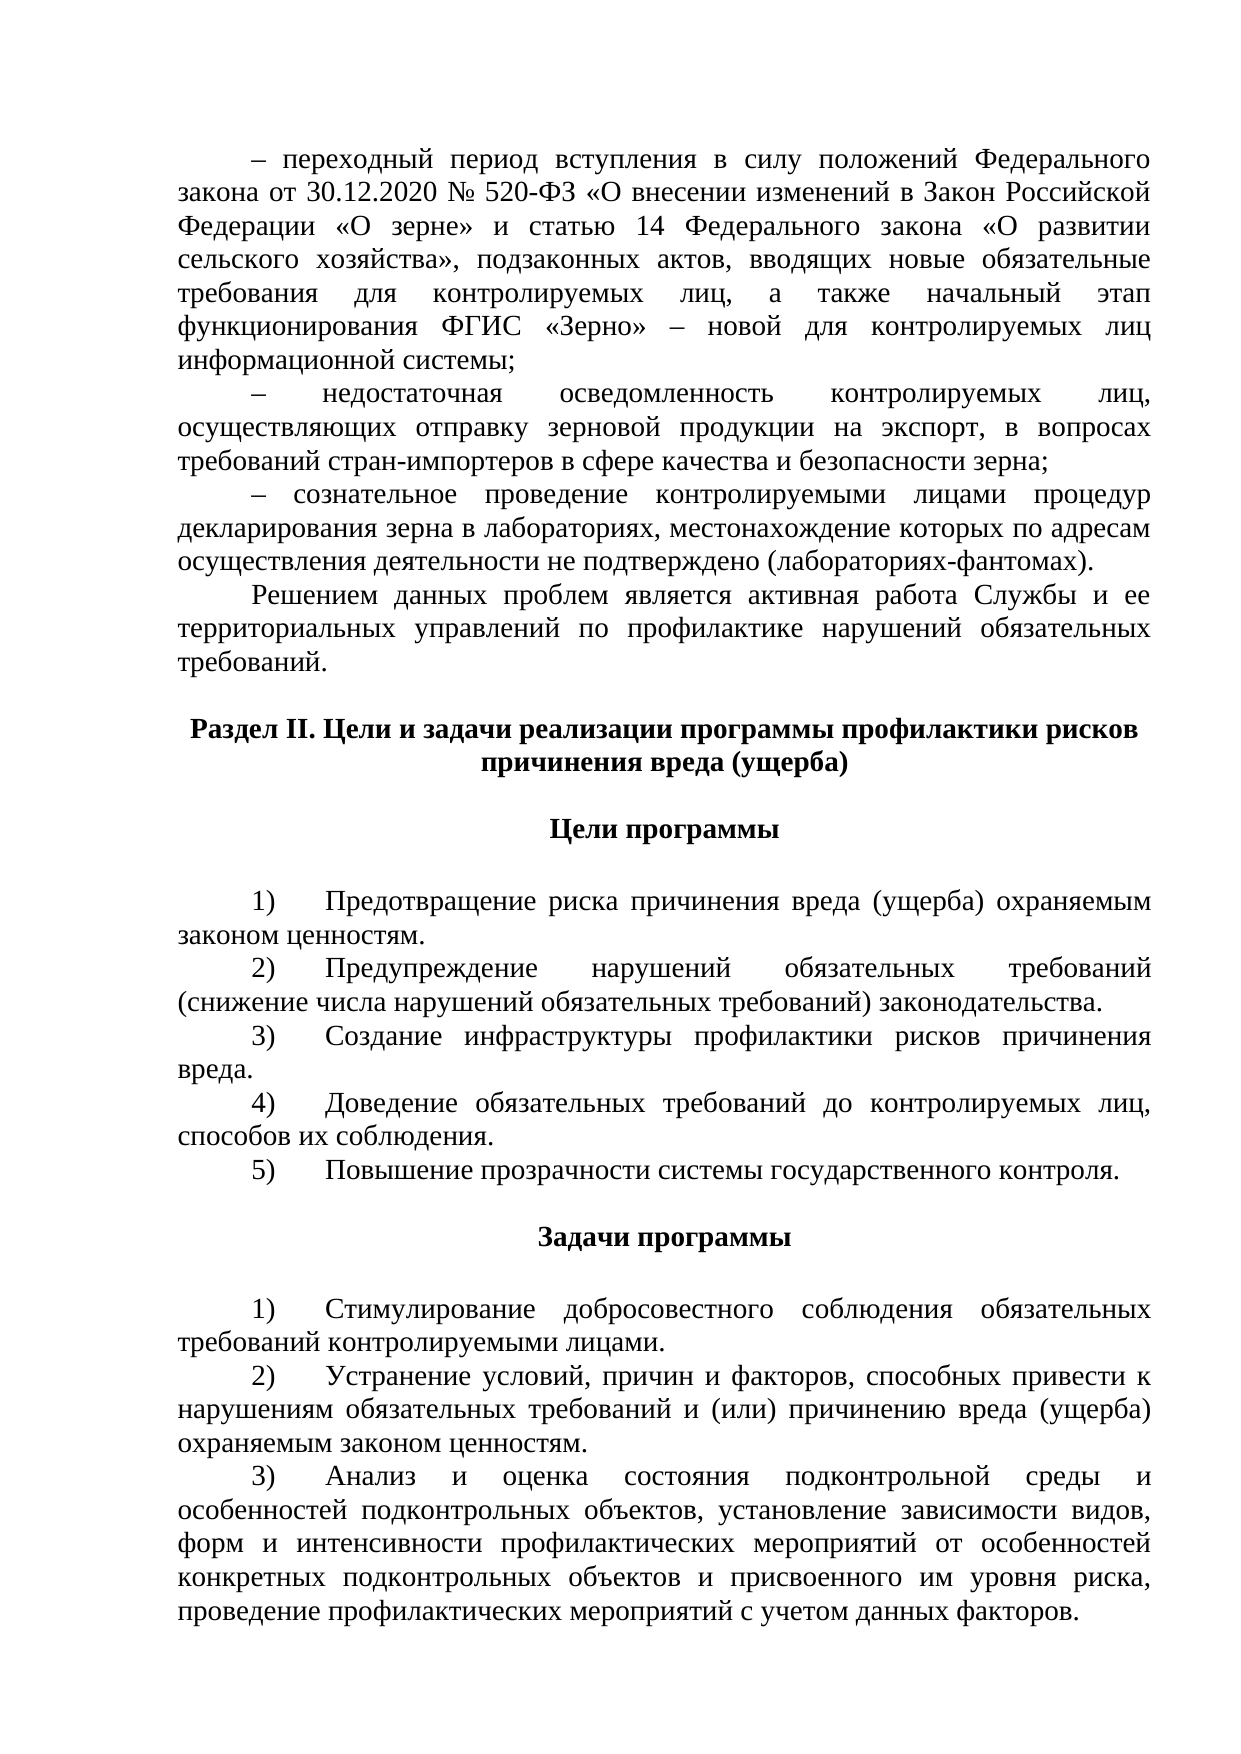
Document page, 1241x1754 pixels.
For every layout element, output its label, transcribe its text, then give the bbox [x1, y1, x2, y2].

text Цели программы [177, 812, 1152, 845]
list Предупреждение нарушений обязательных требований (снижение числа нарушений обязательных требований) законодательства. [177, 951, 1152, 1018]
list Повышение прозрачности системы государственного контроля. [177, 1152, 1152, 1185]
list Устранение условий, причин и факторов, способных привести к нарушениям обязательных требований и (или) причинению вреда (ущерба) охраняемым законом ценностям. [177, 1358, 1152, 1458]
list Стимулирование добросовестного соблюдения обязательных требований контролируемыми лицами. [177, 1291, 1152, 1358]
text Решением данных проблем является активная работа Службы и ее территориальных управлений по профилактике нарушений обязательных требований. [177, 577, 1152, 677]
text Задачи программы [177, 1219, 1152, 1252]
list Создание инфраструктуры профилактики рисков причинения вреда. [177, 1018, 1152, 1085]
text – переходный период вступления в силу положений Федерального закона от 30.12.2020 № 520-ФЗ «О внесении изменений в Закон Российской Федерации «О зерне» и статью 14 Федерального закона «О развитии сельского хозяйства», подзаконных актов, вводящих новые обязательные требования для контролируемых лиц, а также начальный этап функционирования ФГИС «Зерно» – новой для контролируемых лиц информационной системы; [177, 141, 1152, 376]
list Доведение обязательных требований до контролируемых лиц, способов их соблюдения. [177, 1085, 1152, 1152]
list Анализ и оценка состояния подконтрольной среды и особенностей подконтрольных объектов, установление зависимости видов, форм и интенсивности профилактических мероприятий от особенностей конкретных подконтрольных объектов и присвоенного им уровня риска, проведение профилактических мероприятий с учетом данных факторов. [177, 1458, 1152, 1626]
text – недостаточная осведомленность контролируемых лиц, осуществляющих отправку зерновой продукции на экспорт, в вопросах требований стран-импортеров в сфере качества и безопасности зерна; [177, 376, 1152, 476]
text – сознательное проведение контролируемыми лицами процедур декларирования зерна в лабораториях, местонахождение которых по адресам осуществления деятельности не подтверждено (лабораториях-фантомах). [177, 476, 1152, 577]
text Раздел II. Цели и задачи реализации программы профилактики рисков причинения вреда (ущерба) [177, 711, 1152, 778]
list Предотвращение риска причинения вреда (ущерба) охраняемым законом ценностям. [177, 883, 1152, 951]
